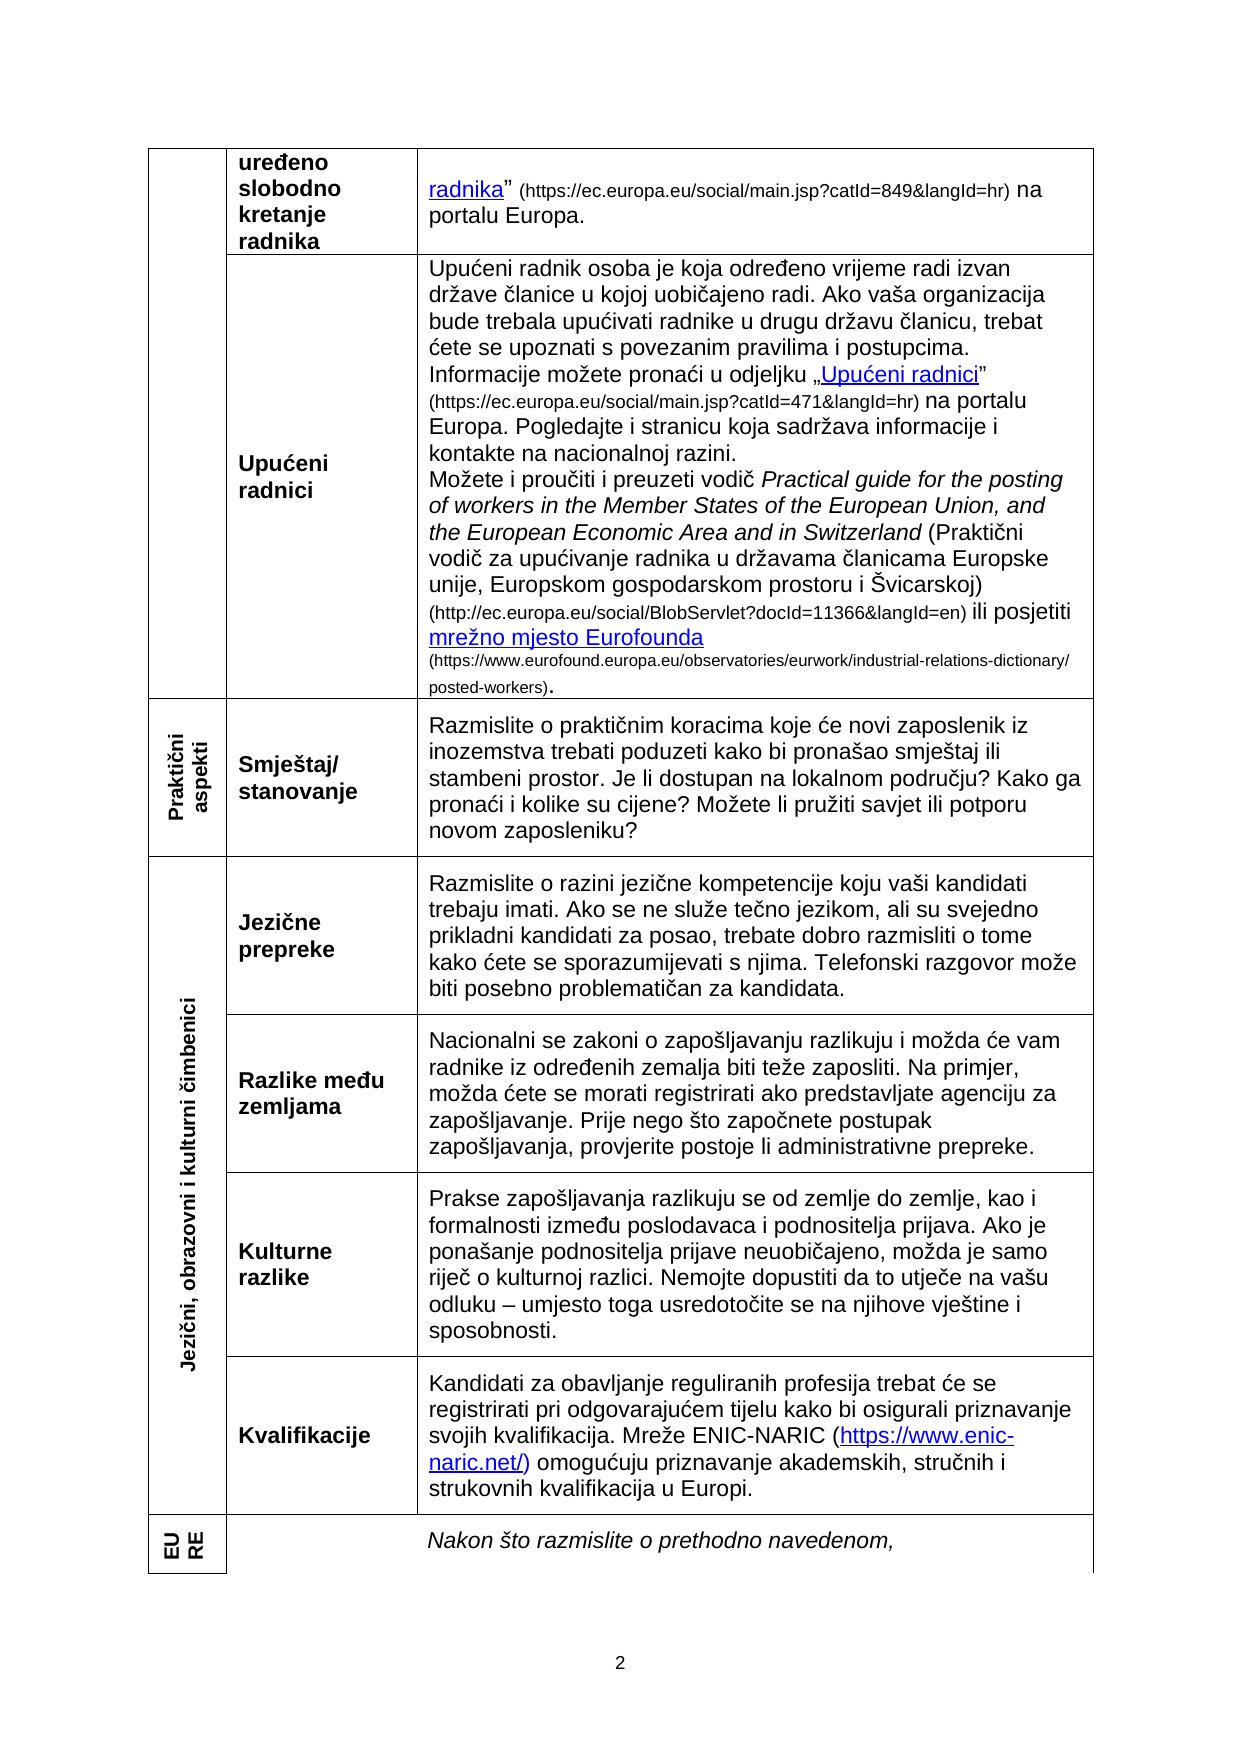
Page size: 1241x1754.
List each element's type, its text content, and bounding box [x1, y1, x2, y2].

table_cell Razlike među zemljama [227, 1015, 417, 1172]
table_cell Nakon što razmislite o prethodno navedenom, [227, 1515, 1093, 1573]
table_cell Razmislite o praktičnim koracima koje će novi zaposlenik iz inozemstva trebati poduzeti kako bi pronašao smještaj ili stambeni prostor. Je li dostupan na lokalnom području? Kako ga pronaći i kolike su cijene? Možete li pružiti savjet ili potporu novom zaposleniku? [418, 699, 1093, 856]
table_cell Upućeni radnici [227, 255, 417, 698]
table_cell Razmislite o razini jezične kompetencije koju vaši kandidati trebaju imati. Ako se ne služe tečno jezikom, ali su svejedno prikladni kandidati za posao, trebate dobro razmisliti o tome kako ćete se sporazumijevati s njima. Telefonski razgovor može biti posebno problematičan za kandidata. [418, 857, 1093, 1014]
table_cell Jezični, obrazovni i kulturni čimbenici [149, 857, 226, 1514]
table_cell Kulturne razlike [227, 1173, 417, 1356]
table_cell Upućeni radnik osoba je koja određeno vrijeme radi izvan države članice u kojoj uobičajeno radi. Ako vaša organizacija bude trebala upućivati radnike u drugu državu članicu, trebat ćete se upoznati s povezanim pravilima i postupcima. Informacije možete pronaći u odjeljku „Upućeni radnici” (https://ec.europa.eu/social/main.jsp?catId=471&langId=hr) na portalu Europa. Pogledajte i stranicu koja sadržava informacije i kontakte na nacionalnoj razini. Možete i proučiti i preuzeti vodič Practical guide for the posting of workers in the Member States of the European Union, and the European Economic Area and in Switzerland (Praktični vodič za upućivanje radnika u državama članicama Europske unije, Europskom gospodarskom prostoru i Švicarskoj) (http://ec.europa.eu/social/BlobServlet?docId=11366&langId=en) ili posjetiti mrežno mjesto Eurofounda (https://www.eurofound.europa.eu/observatories/eurwork/industrial-relations-dictionary/posted-workers). [418, 255, 1093, 698]
table_cell Prakse zapošljavanja razlikuju se od zemlje do zemlje, kao i formalnosti između poslodavaca i podnositelja prijava. Ako je ponašanje podnositelja prijave neuobičajeno, možda je samo riječ o kulturnoj razlici. Nemojte dopustiti da to utječe na vašu odluku – umjesto toga usredotočite se na njihove vještine i sposobnosti. [418, 1173, 1093, 1356]
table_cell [418, 149, 1093, 254]
table_cell Kvalifikacije [227, 1357, 417, 1514]
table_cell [149, 1515, 226, 1573]
table_cell Jezične prepreke [227, 857, 417, 1014]
table_cell Smještaj/stanovanje [227, 699, 417, 856]
table_cell Nacionalni se zakoni o zapošljavanju razlikuju i možda će vam radnike iz određenih zemalja biti teže zaposliti. Na primjer, možda ćete se morati registrirati ako predstavljate agenciju za zapošljavanje. Prije nego što započnete postupak zapošljavanja, provjerite postoje li administrativne prepreke. [418, 1015, 1093, 1172]
table_cell Kandidati za obavljanje reguliranih profesija trebat će se registrirati pri odgovarajućem tijelu kako bi osigurali priznavanje svojih kvalifikacija. Mreže ENIC-NARIC (https://www.enic-naric.net/) omogućuju priznavanje akademskih, stručnih i strukovnih kvalifikacija u Europi. [418, 1357, 1093, 1514]
table_cell Praktični aspekti [149, 699, 226, 856]
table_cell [227, 149, 417, 254]
